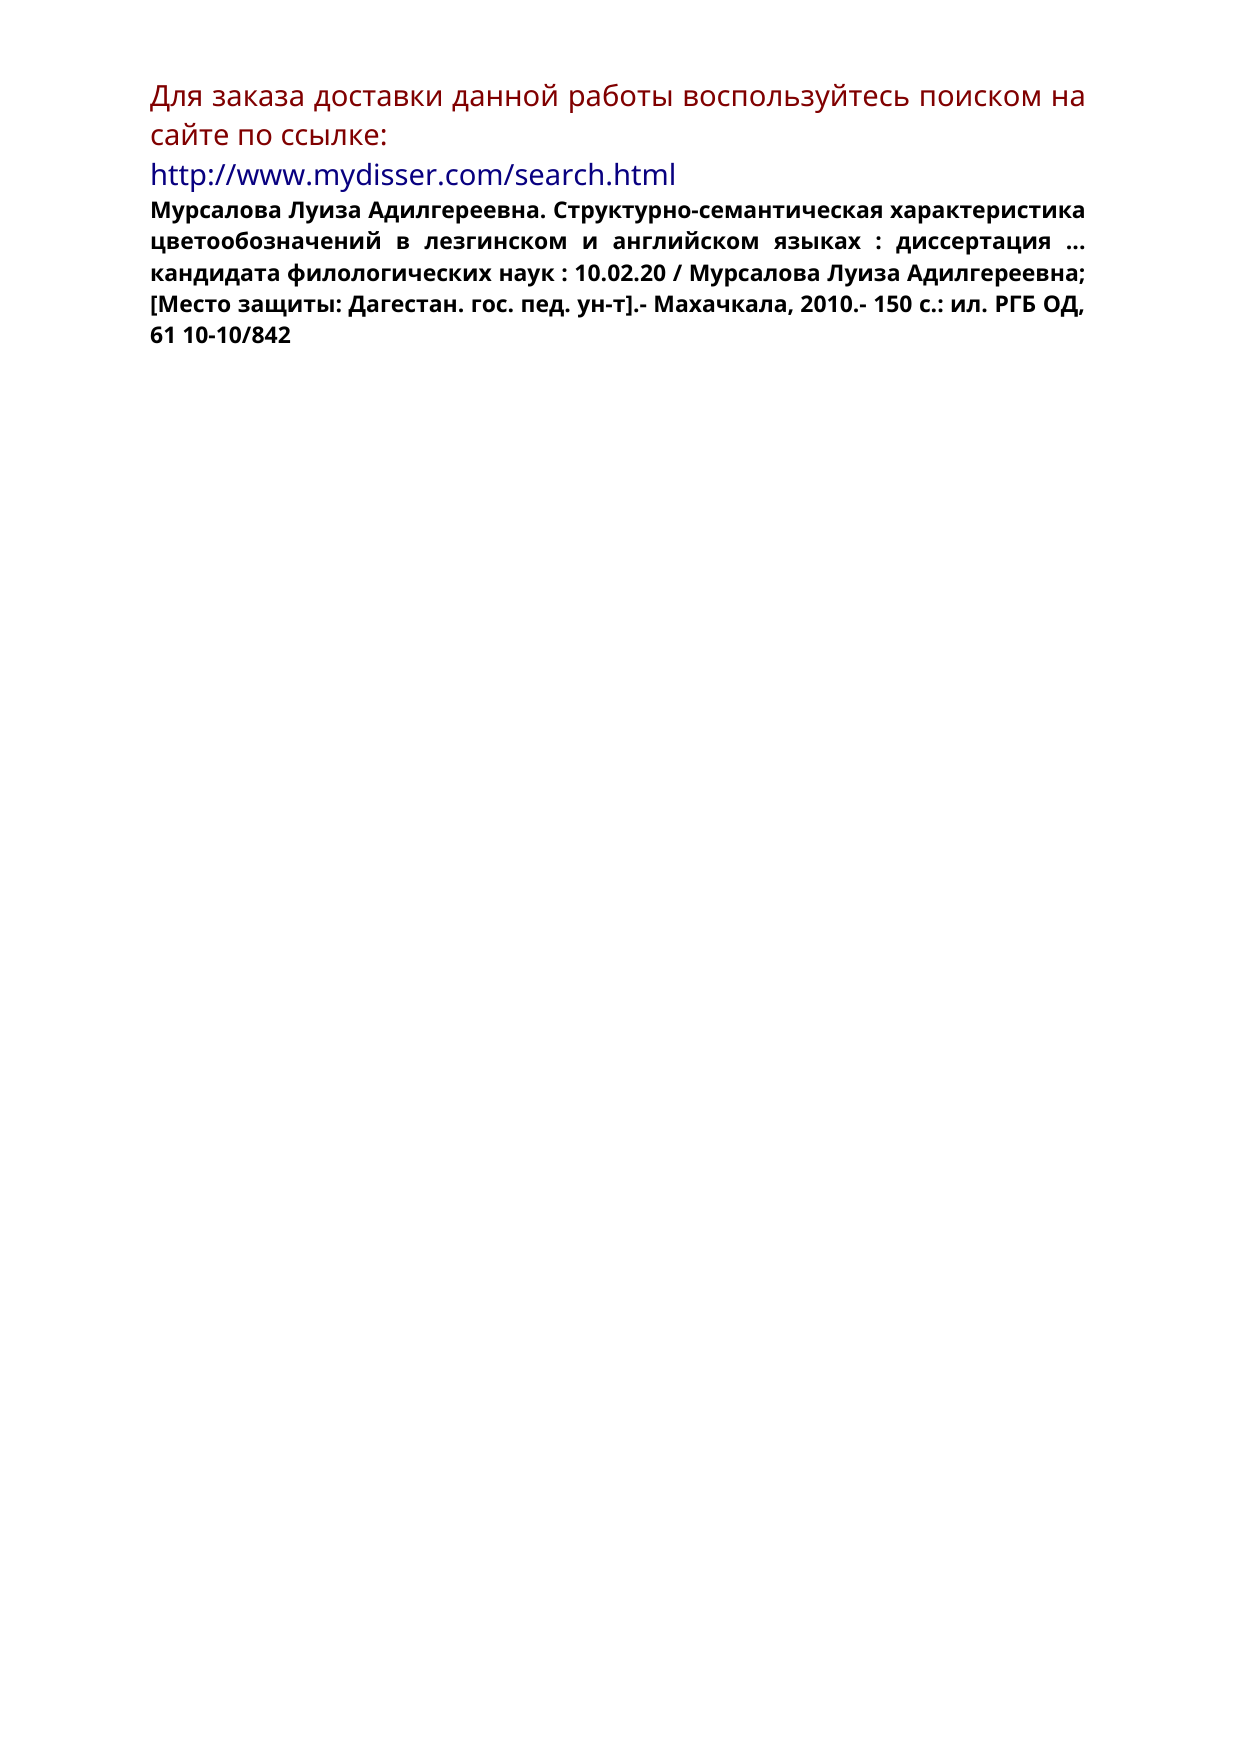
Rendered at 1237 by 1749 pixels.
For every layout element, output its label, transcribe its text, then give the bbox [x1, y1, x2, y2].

text Мурсалова Луиза Адилгереевна. Структурно-семантическая характеристика цветообозначений в лезгинском и английском языках : диссертация ... кандидата филологических наук : 10.02.20 / Мурсалова Луиза Адилгереевна; [Место защиты: Дагестан. гос. пед. ун-т].- Махачкала, 2010.- 150 с.: ил. РГБ ОД, 61 10-10/842 [150, 194, 1086, 350]
